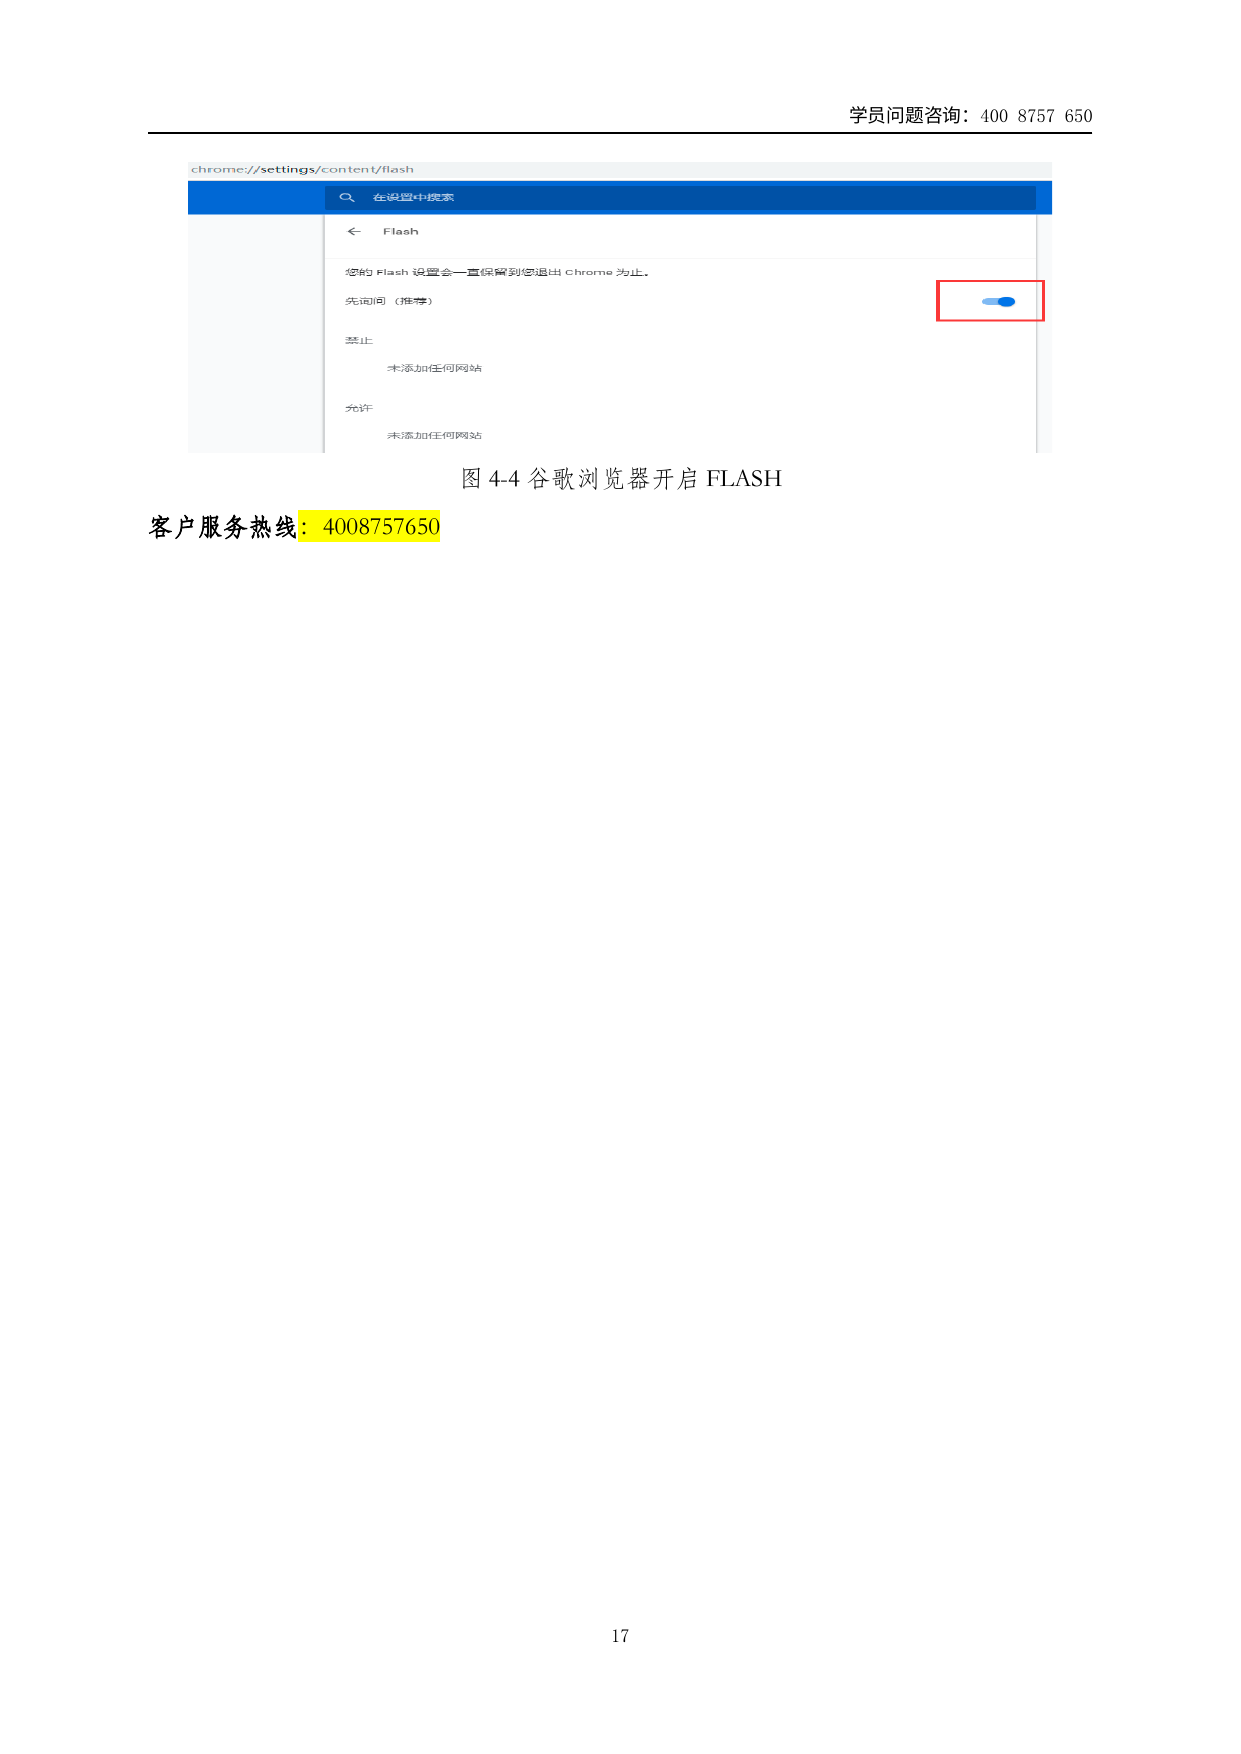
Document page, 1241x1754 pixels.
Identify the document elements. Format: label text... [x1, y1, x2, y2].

picture [188, 162, 1053, 453]
text 客户服务热线：4008757650 [148, 494, 1092, 544]
text 图4-4 谷歌浏览器开启FLASH [148, 453, 1092, 494]
